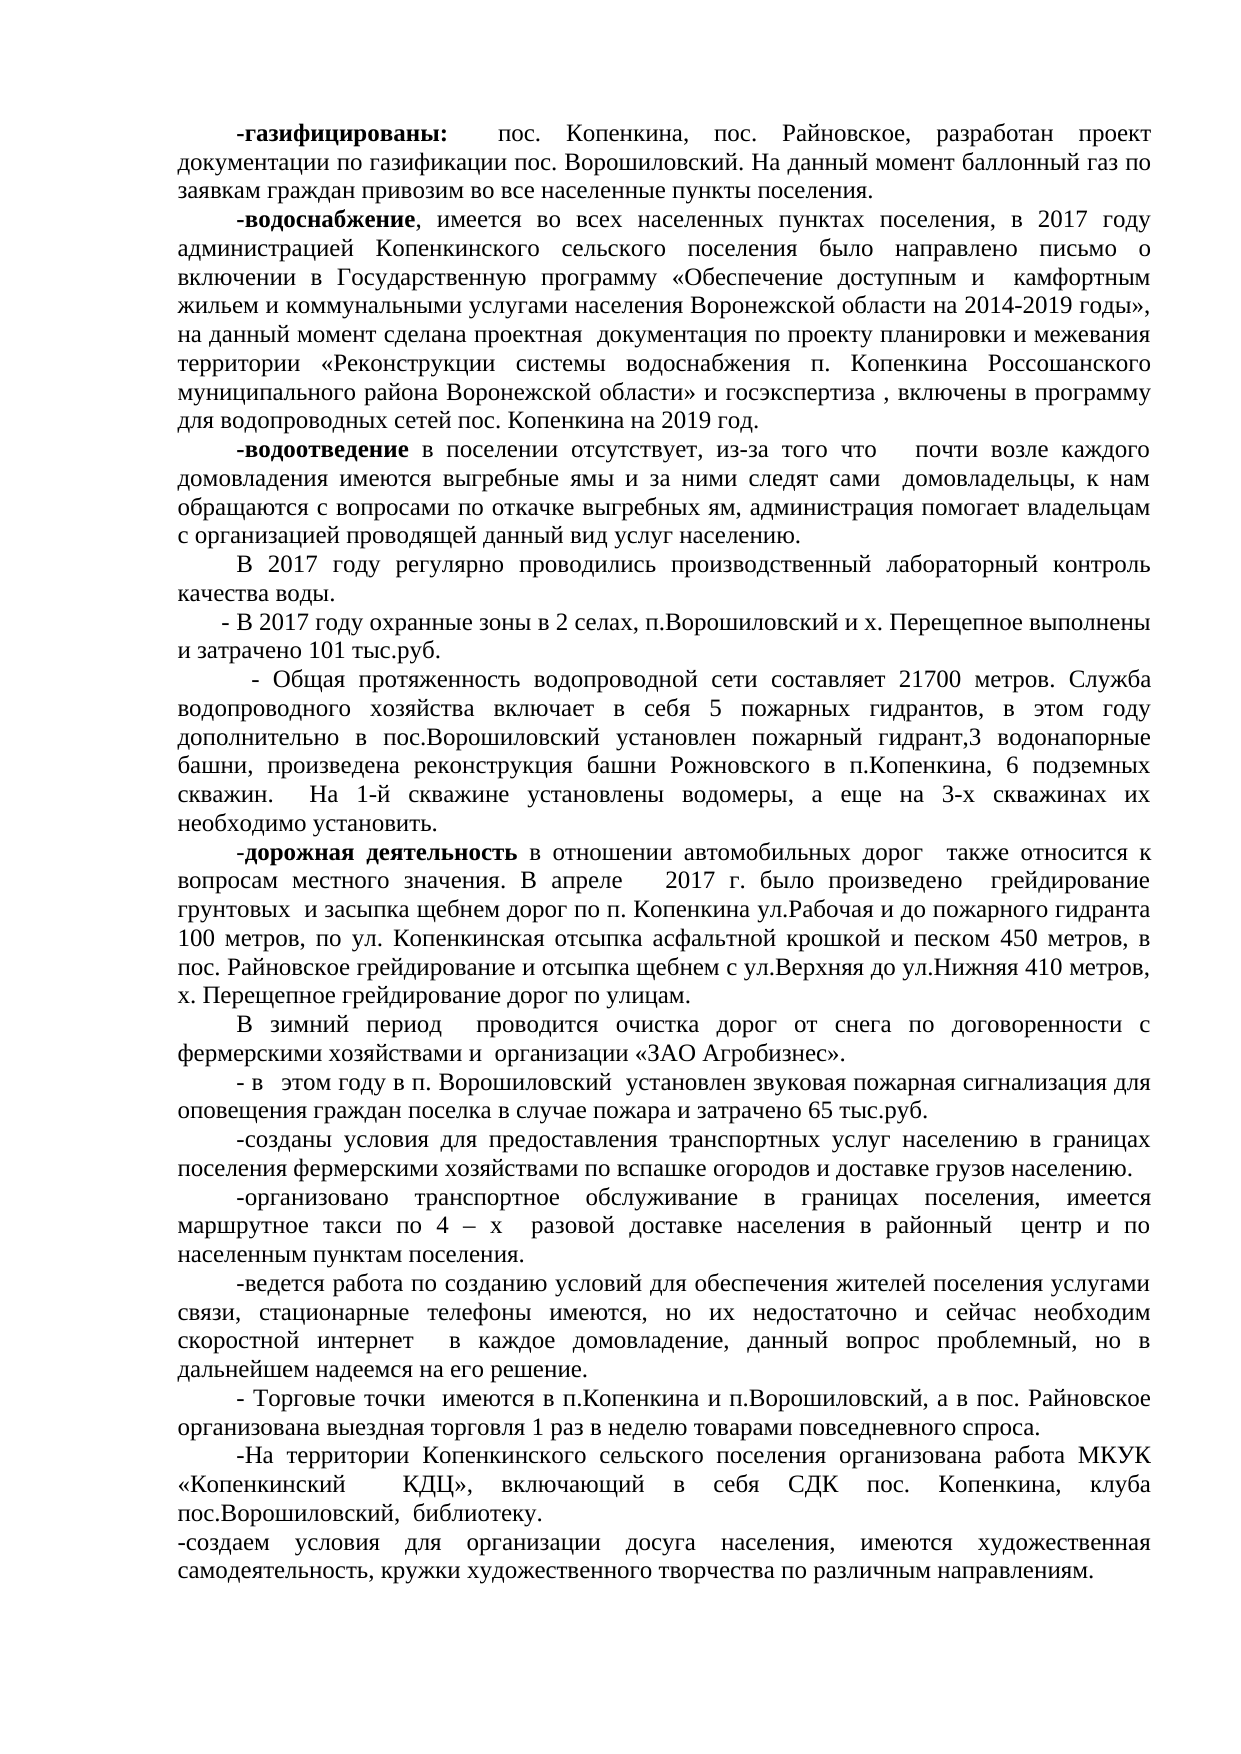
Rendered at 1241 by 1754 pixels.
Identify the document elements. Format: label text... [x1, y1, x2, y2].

text -водоснабжение, имеется во всех населенных пунктах поселения, в 2017 году администрацией Копенкинского сельского поселения было направлено письмо о включении в Государственную программу «Обеспечение доступным и камфортным жильем и коммунальными услугами населения Воронежской области на 2014-2019 годы», на данный момент сделана проектная документация по проекту планировки и межевания территории «Реконструкции системы водоснабжения п. Копенкина Россошанского муниципального района Воронежской области» и госэкспертиза , включены в программу для водопроводных сетей пос. Копенкина на 2019 год. [177, 204, 1152, 434]
text -организовано транспортное обслуживание в границах поселения, имеется маршрутное такси по 4 – х разовой доставке населения в районный центр и по населенным пунктам поселения. [177, 1182, 1152, 1268]
text -На территории Копенкинского сельского поселения организована работа МКУК «Копенкинский КДЦ», включающий в себя СДК пос. Копенкина, клуба пос.Ворошиловский, библиотеку. [177, 1441, 1152, 1527]
text -созданы условия для предоставления транспортных услуг населению в границах поселения фермерскими хозяйствами по вспашке огородов и доставке грузов населению. [177, 1124, 1152, 1182]
text - В 2017 году охранные зоны в 2 селах, п.Ворошиловский и х. Перещепное выполнены и затрачено 101 тыс.руб. [177, 607, 1152, 664]
text -газифицированы: пос. Копенкина, пос. Райновское, разработан проект документации по газификации пос. Ворошиловский. На данный момент баллонный газ по заявкам граждан привозим во все населенные пункты поселения. [177, 118, 1152, 204]
text В 2017 году регулярно проводились производственный лабораторный контроль качества воды. [177, 549, 1152, 607]
text - в этом году в п. Ворошиловский установлен звуковая пожарная сигнализация для оповещения граждан поселка в случае пожара и затрачено 65 тыс.руб. [177, 1067, 1152, 1124]
text -дорожная деятельность в отношении автомобильных дорог также относится к вопросам местного значения. В апреле 2017 г. было произведено грейдирование грунтовых и засыпка щебнем дорог по п. Копенкина ул.Рабочая и до пожарного гидранта 100 метров, по ул. Копенкинская отсыпка асфальтной крошкой и песком 450 метров, в пос. Райновское грейдирование и отсыпка щебнем с ул.Верхняя до ул.Нижняя 410 метров, х. Перещепное грейдирование дорог по улицам. [177, 837, 1152, 1009]
text -создаем условия для организации досуга населения, имеются художественная самодеятельность, кружки художественного творчества по различным направлениям. [177, 1527, 1152, 1584]
text В зимний период проводится очистка дорог от снега по договоренности с фермерскими хозяйствами и организации «ЗАО Агробизнес». [177, 1009, 1152, 1067]
text -ведется работа по созданию условий для обеспечения жителей поселения услугами связи, стационарные телефоны имеются, но их недостаточно и сейчас необходим скоростной интернет в каждое домовладение, данный вопрос проблемный, но в дальнейшем надеемся на его решение. [177, 1268, 1152, 1383]
text - Общая протяженность водопроводной сети составляет 21700 метров. Служба водопроводного хозяйства включает в себя 5 пожарных гидрантов, в этом году дополнительно в пос.Ворошиловский установлен пожарный гидрант,3 водонапорные башни, произведена реконструкция башни Рожновского в п.Копенкина, 6 подземных скважин. На 1-й скважине установлены водомеры, а еще на 3-х скважинах их необходимо установить. [177, 664, 1152, 837]
text -водоотведение в поселении отсутствует, из-за того что почти возле каждого домовладения имеются выгребные ямы и за ними следят сами домовладельцы, к нам обращаются с вопросами по откачке выгребных ям, администрация помогает владельцам с организацией проводящей данный вид услуг населению. [177, 434, 1152, 549]
text - Торговые точки имеются в п.Копенкина и п.Ворошиловский, а в пос. Райновское организована выездная торговля 1 раз в неделю товарами повседневного спроса. [177, 1383, 1152, 1441]
